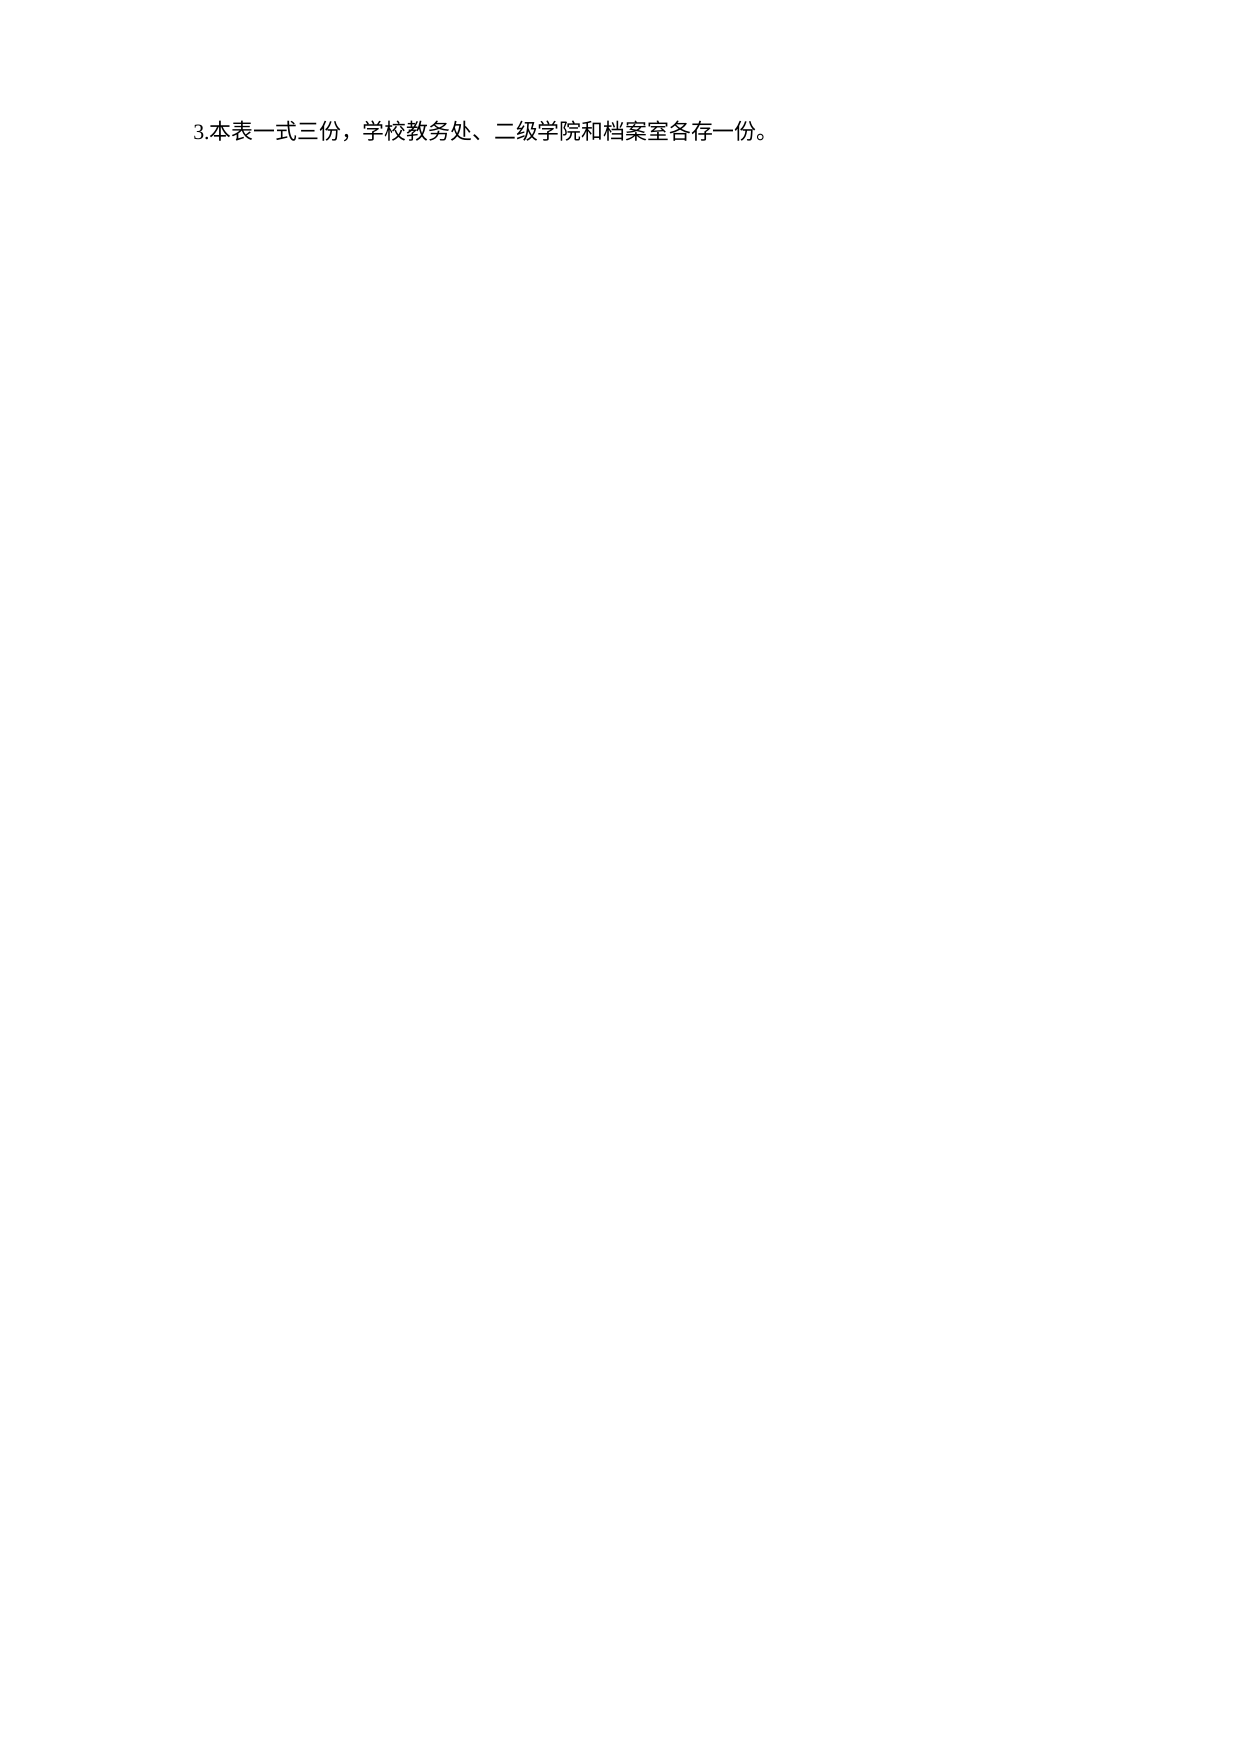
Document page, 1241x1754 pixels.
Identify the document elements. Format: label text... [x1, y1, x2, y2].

text 3.本表一式三份，学校教务处、二级学院和档案室各存一份。 [171, 113, 1069, 146]
